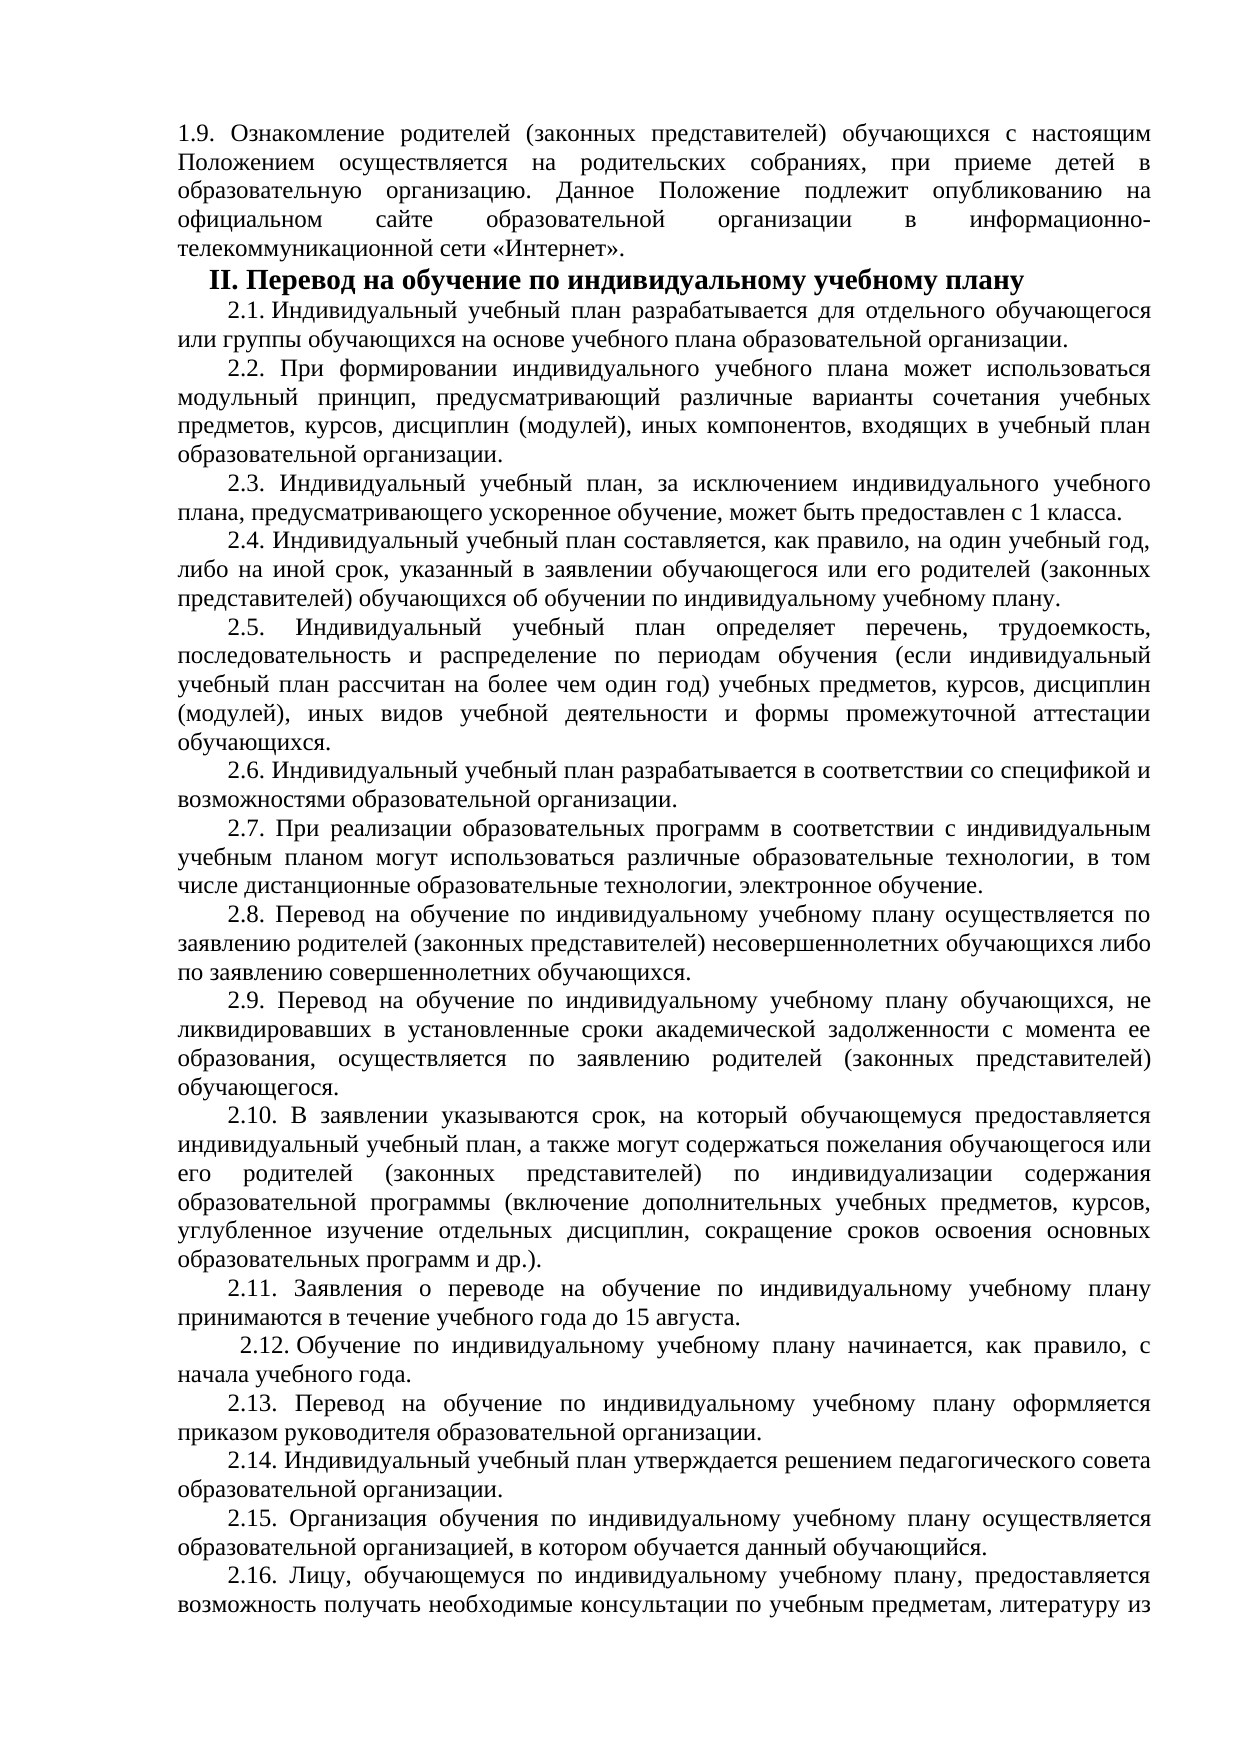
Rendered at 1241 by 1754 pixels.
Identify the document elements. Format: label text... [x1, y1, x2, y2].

text 2.10. В заявлении указываются срок, на который обучающемуся предоставляется индивидуальный учебный план, а также могут содержаться пожелания обучающегося или его родителей (законных представителей) по индивидуализации содержания образовательной программы (включение дополнительных учебных предметов, курсов, углубленное изучение отдельных дисциплин, сокращение сроков освоения основных образовательных программ и др.). [177, 1100, 1152, 1273]
text 2.2. При формировании индивидуального учебного плана может использоваться модульный принцип, предусматривающий различные варианты сочетания учебных предметов, курсов, дисциплин (модулей), иных компонентов, входящих в учебный план образовательной организации. [177, 353, 1152, 468]
text 2.7. При реализации образовательных программ в соответствии с индивидуальным учебным планом могут использоваться различные образовательные технологии, в том числе дистанционные образовательные технологии, электронное обучение. [177, 813, 1152, 899]
text 2.15. Организация обучения по индивидуальному учебному плану осуществляется образовательной организацией, в котором обучается данный обучающийся. [177, 1503, 1152, 1560]
text II. Перевод на обучение по индивидуальному учебному плану [177, 262, 1152, 295]
text 2.14. Индивидуальный учебный план утверждается решением педагогического совета образовательной организации. [177, 1445, 1152, 1503]
text 2.9. Перевод на обучение по индивидуальному учебному плану обучающихся, не ликвидировавших в установленные сроки академической задолженности с момента ее образования, осуществляется по заявлению родителей (законных представителей) обучающегося. [177, 985, 1152, 1100]
text 2.6. Индивидуальный учебный план разрабатывается в соответствии со спецификой и возможностями образовательной организации. [177, 755, 1152, 813]
text 1.9. Ознакомление родителей (законных представителей) обучающихся с настоящим Положением осуществляется на родительских собраниях, при приеме детей в образовательную организацию. Данное Положение подлежит опубликованию на официальном сайте образовательной организации в информационно-телекоммуникационной сети «Интернет». [177, 118, 1152, 262]
text 2.4. Индивидуальный учебный план составляется, как правило, на один учебный год, либо на иной срок, указанный в заявлении обучающегося или его родителей (законных представителей) обучающихся об обучении по индивидуальному учебному плану. [177, 525, 1152, 612]
text 2.3. Индивидуальный учебный план, за исключением индивидуального учебного плана, предусматривающего ускоренное обучение, может быть предоставлен с 1 класса. [177, 468, 1152, 525]
text 2.5. Индивидуальный учебный план определяет перечень, трудоемкость, последовательность и распределение по периодам обучения (если индивидуальный учебный план рассчитан на более чем один год) учебных предметов, курсов, дисциплин (модулей), иных видов учебной деятельности и формы промежуточной аттестации обучающихся. [177, 612, 1152, 755]
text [177, 1560, 1152, 1618]
text 2.8. Перевод на обучение по индивидуальному учебному плану осуществляется по заявлению родителей (законных представителей) несовершеннолетних обучающихся либо по заявлению совершеннолетних обучающихся. [177, 899, 1152, 985]
text 2.11. Заявления о переводе на обучение по индивидуальному учебному плану принимаются в течение учебного года до 15 августа. [177, 1273, 1152, 1330]
text 2.1. Индивидуальный учебный план разрабатывается для отдельного обучающегося или группы обучающихся на основе учебного плана образовательной организации. [177, 295, 1152, 353]
text 2.13. Перевод на обучение по индивидуальному учебному плану оформляется приказом руководителя образовательной организации. [177, 1388, 1152, 1445]
text 2.12. Обучение по индивидуальному учебному плану начинается, как правило, с начала учебного года. [177, 1330, 1152, 1388]
